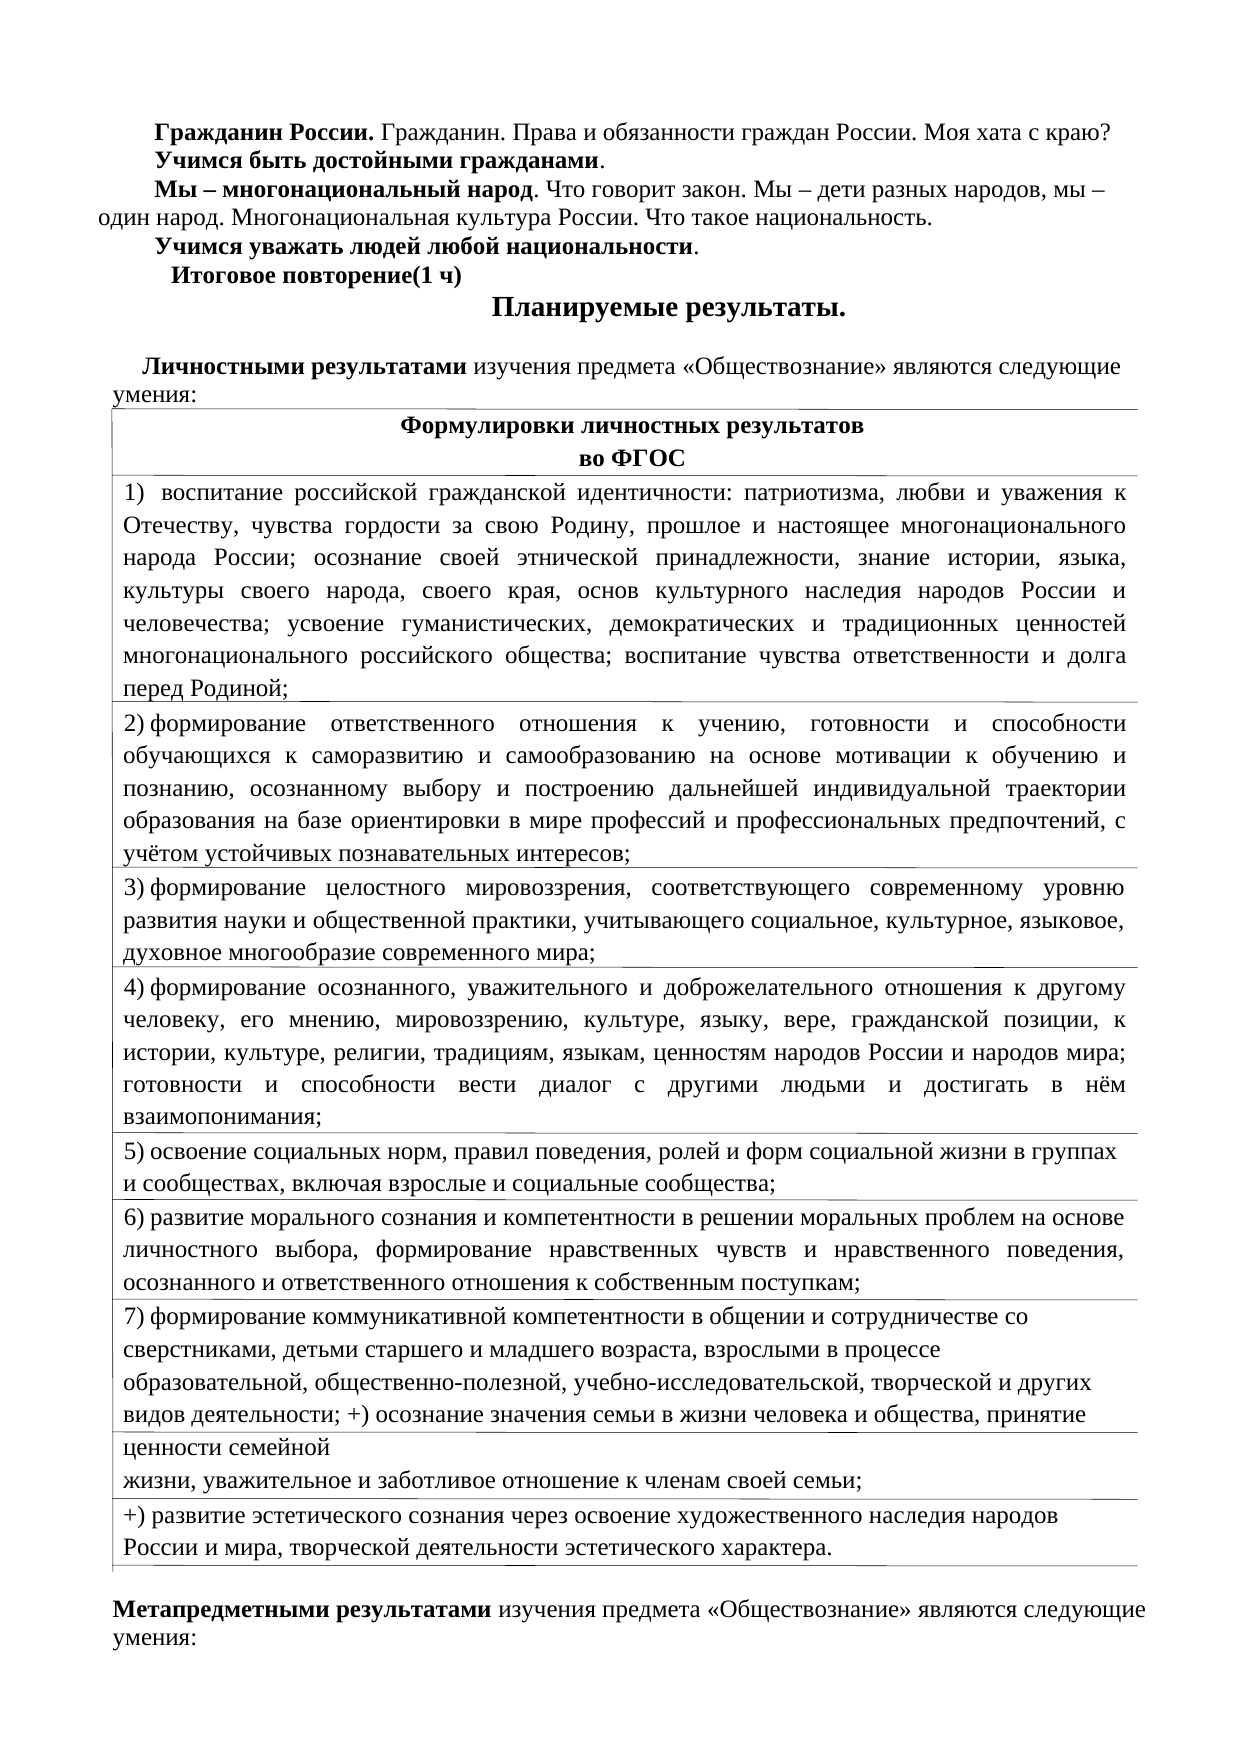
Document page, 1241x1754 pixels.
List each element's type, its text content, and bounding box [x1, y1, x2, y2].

list развитие морального сознания и компетентности в решении моральных проблем на основе личностного выбора, формирование нравственных чувств и нравственного поведения, осознанного и ответственного отношения к собственным поступкам; [123, 1202, 1125, 1295]
list освоение социальных норм, правил поведения, ролей и форм социальной жизни в группах и сообществах, включая взрослые и социальные сообщества; [123, 1136, 1125, 1196]
text +) развитие эстетического сознания через освоение художественного наследия народов России и мира, творческой деятельности эстетического характера. [123, 1500, 1125, 1560]
text Планируемые результаты. [492, 289, 1152, 322]
text Метапредметными результатами изучения предмета «Обществознание» являются следующие умения: [112, 1595, 1152, 1651]
list формирование коммуникативной компетентности в общении и сотрудничестве со сверстниками, детьми старшего и младшего возраста, взрослыми в процессе образовательной, общественно-полезной, учебно-исследовательской, творческой и других видов деятельности; +) осознание значения семьи в жизни человека и общества, принятие ценности семейной [123, 1301, 1127, 1461]
text Личностными результатами изучения предмета «Обществознание» являются следующие умения: [112, 352, 1152, 408]
text жизни, уважительное и заботливое отношение к членам своей семьи; [123, 1465, 1152, 1494]
text во ФГОС [98, 443, 1167, 471]
list формирование целостного мировоззрения, соответствующего современному уровню развития науки и общественной практики, учитывающего социальное, культурное, языковое, духовное многообразие современного мира; [123, 872, 1125, 966]
text Формулировки личностных результатов [98, 410, 1167, 438]
list формирование осознанного, уважительного и доброжелательного отношения к другому человеку, его мнению, мировоззрению, культуре, языку, вере, гражданской позиции, к истории, культуре, религии, традициям, языкам, ценностям народов России и народов мира; готовности и способности вести диалог с другими людьми и достигать в нём взаимопонимания; [123, 972, 1127, 1130]
list формирование ответственного отношения к учению, готовности и способности обучающихся к саморазвитию и самообразованию на основе мотивации к обучению и познанию, осознанному выбору и построению дальнейшей индивидуальной траектории образования на базе ориентировки в мире профессий и профессиональных предпочтений, с учётом устойчивых познавательных интересов; [123, 708, 1127, 867]
text Мы – многонациональный народ. Что говорит закон. Мы – дети разных народов, мы – один народ. Многонациональная культура России. Что такое национальность. [98, 175, 1152, 231]
list воспитание российской гражданской идентичности: патриотизма, любви и уважения к Отечеству, чувства гордости за свою Родину, прошлое и настоящее многонационального народа России; осознание своей этнической принадлежности, знание истории, языка, культуры своего народа, своего края, основ культурного наследия народов России и человечества; усвоение гуманистических, демократических и традиционных ценностей многонационального российского общества; воспитание чувства ответственности и долга перед Родиной; [123, 477, 1127, 702]
text Гражданин России. Гражданин. Права и обязанности граждан России. Моя хата с краю? Учимся быть достойными гражданами. [154, 118, 1125, 173]
text Итоговое повторение(1 ч) [171, 260, 1152, 289]
text Учимся уважать людей любой национальности. [154, 231, 1152, 259]
